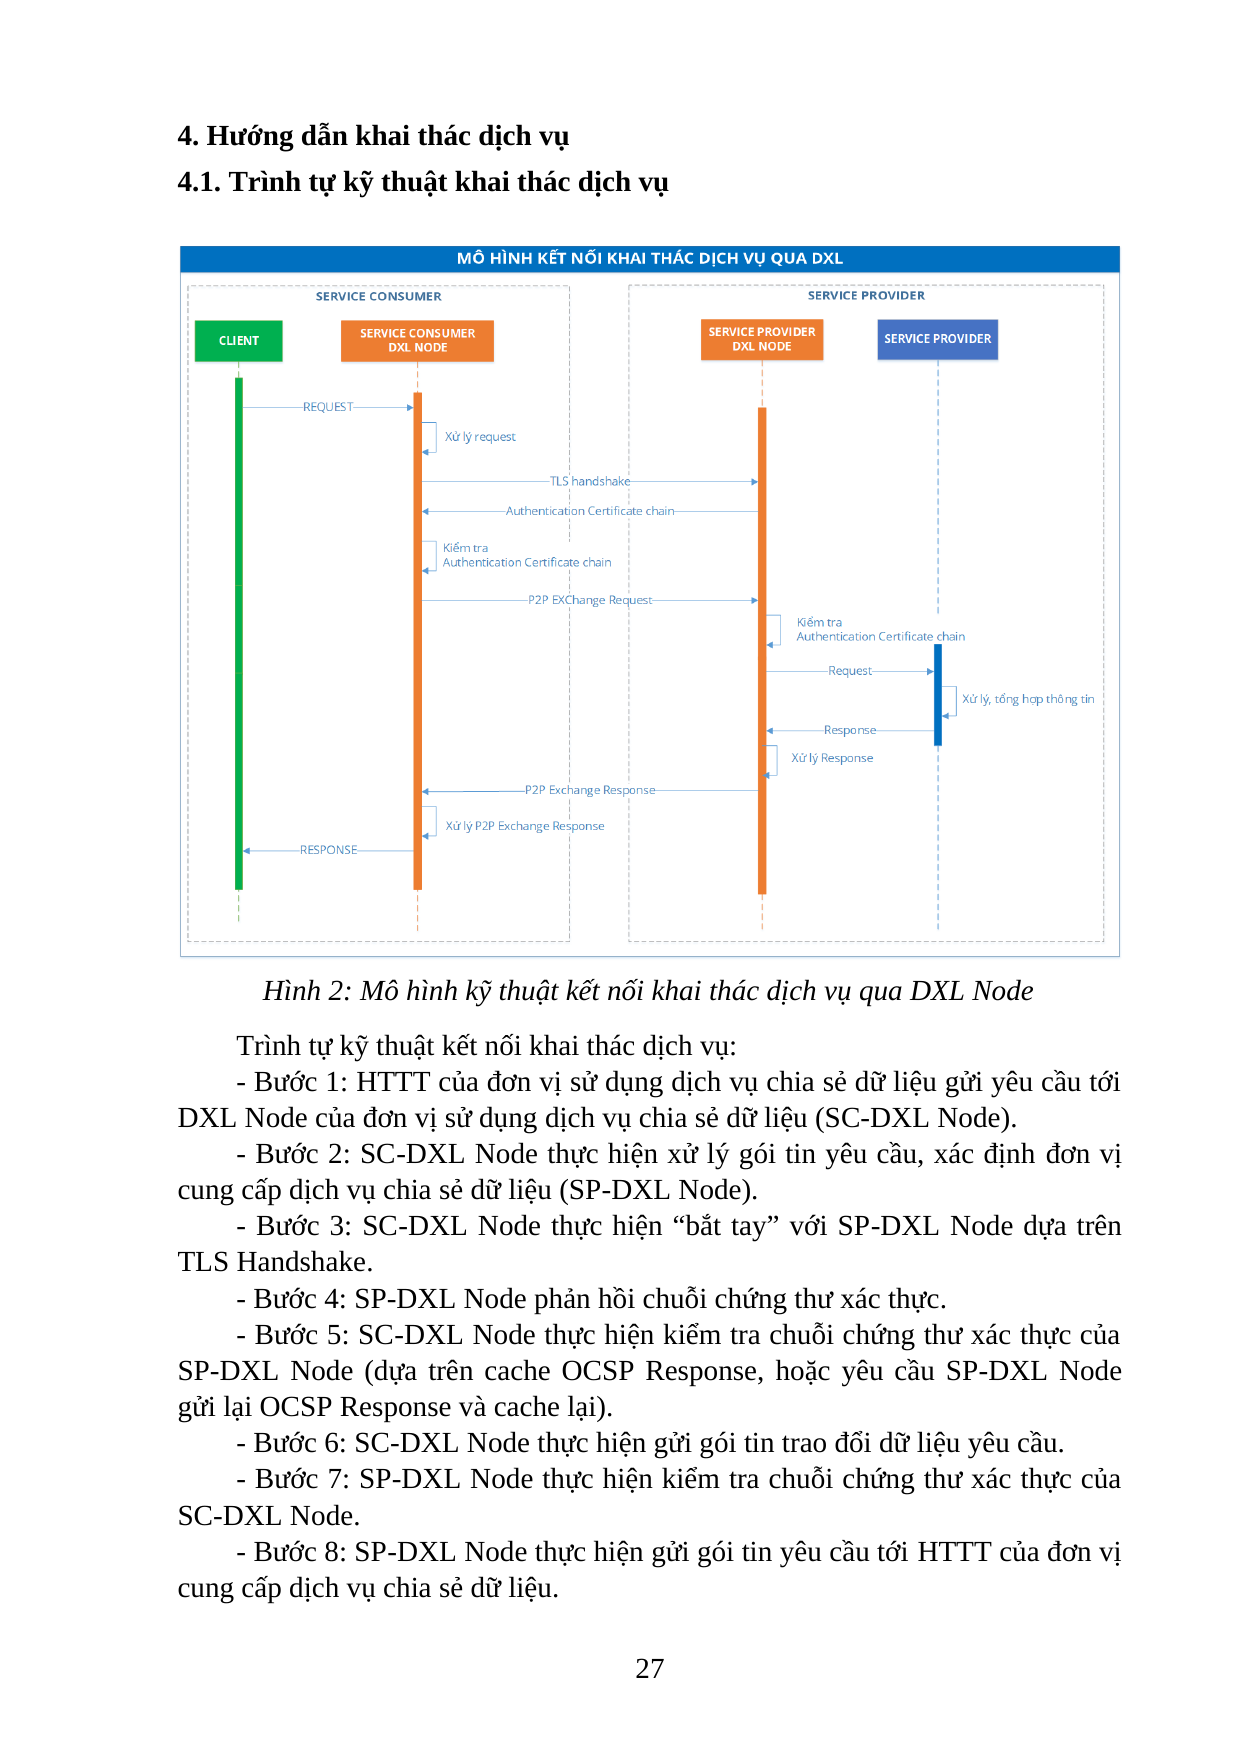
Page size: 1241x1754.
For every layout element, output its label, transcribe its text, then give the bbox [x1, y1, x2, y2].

text Hình 2: Mô hình kỹ thuật kết nối khai thác dịch vụ qua DXL Node [177, 973, 1122, 1007]
picture [177, 243, 1123, 961]
list - Bước 4: SP-DXL Node phản hồi chuỗi chứng thư xác thực. [177, 1281, 1122, 1314]
list - Bước 3: SC-DXL Node thực hiện “bắt tay” với SP-DXL Node dựa trên TLS Handshake. [177, 1208, 1122, 1278]
subtitle 4. Hướng dẫn khai thác dịch vụ [177, 118, 1122, 152]
list - Bước 6: SC-DXL Node thực hiện gửi gói tin trao đổi dữ liệu yêu cầu. [177, 1425, 1122, 1459]
list - Bước 2: SC-DXL Node thực hiện xử lý gói tin yêu cầu, xác định đơn vị cung cấp dịch vụ chia sẻ dữ liệu (SP-DXL Node). [177, 1136, 1122, 1206]
list - Bước 8: SP-DXL Node thực hiện gửi gói tin yêu cầu tới HTTT của đơn vị cung cấp dịch vụ chia sẻ dữ liệu. [177, 1534, 1122, 1603]
subtitle 4.1. Trình tự kỹ thuật khai thác dịch vụ [177, 164, 1122, 198]
list - Bước 1: HTTT của đơn vị sử dụng dịch vụ chia sẻ dữ liệu gửi yêu cầu tới DXL Node của đơn vị sử dụng dịch vụ chia sẻ dữ liệu (SC-DXL Node). [177, 1064, 1122, 1133]
list Trình tự kỹ thuật kết nối khai thác dịch vụ: [177, 1028, 1122, 1061]
list - Bước 5: SC-DXL Node thực hiện kiểm tra chuỗi chứng thư xác thực của SP-DXL Node (dựa trên cache OCSP Response, hoặc yêu cầu SP-DXL Node gửi lại OCSP Response và cache lại). [177, 1317, 1122, 1423]
list - Bước 7: SP-DXL Node thực hiện kiểm tra chuỗi chứng thư xác thực của SC-DXL Node. [177, 1461, 1122, 1531]
